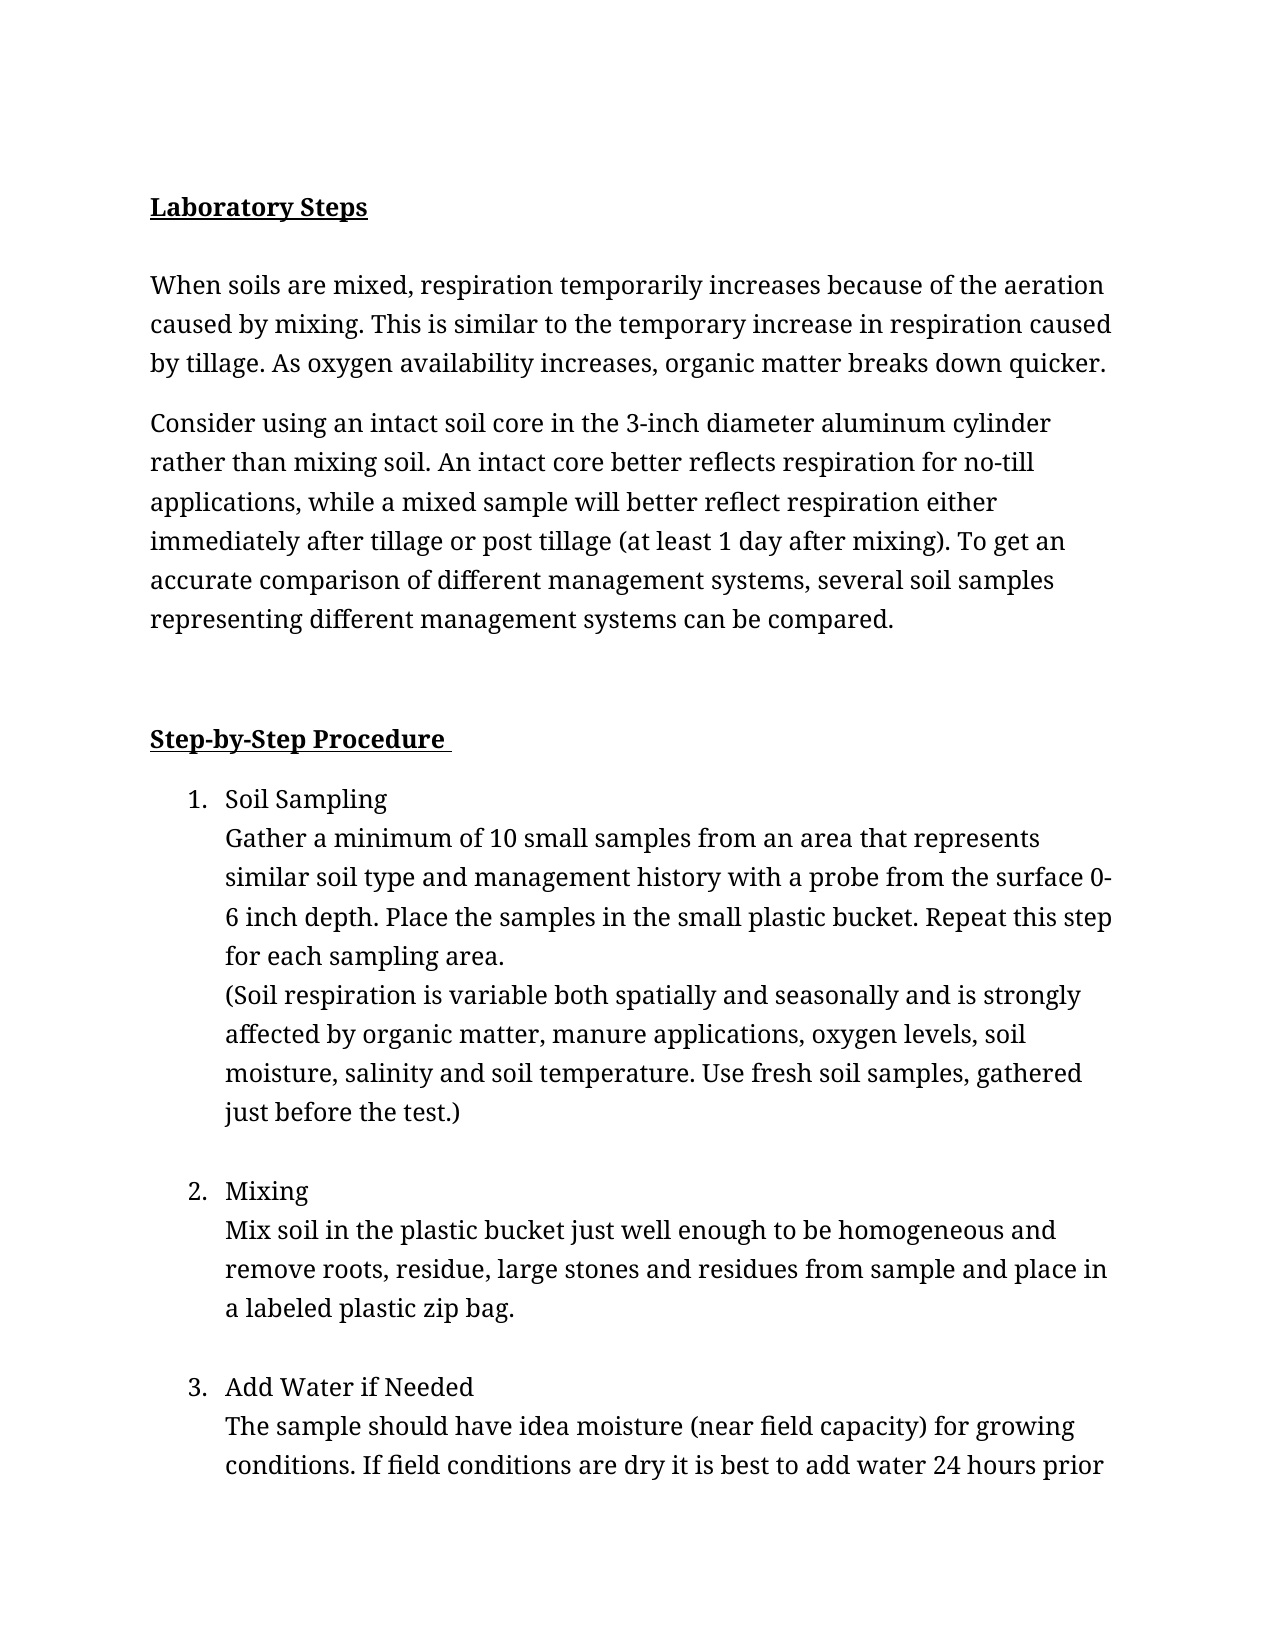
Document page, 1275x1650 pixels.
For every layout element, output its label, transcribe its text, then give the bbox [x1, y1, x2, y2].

text Consider using an intact soil core in the 3-inch diameter aluminum cylinder rather than mixing soil. An intact core better reflects respiration for no-till applications, while a mixed sample will better reflect respiration either immediately after tillage or post tillage (at least 1 day after mixing). To get an accurate comparison of different management systems, several soil samples representing different management systems can be compared. [150, 406, 1125, 636]
text Laboratory Steps When soils are mixed, respiration temporarily increases because of the aeration caused by mixing. This is similar to the temporary increase in respiration caused by tillage. As oxygen availability increases, organic matter breaks down quicker. [150, 150, 1125, 380]
list Mix soil in the plastic bucket just well enough to be homogeneous and remove roots, residue, large stones and residues from sample and place in a labeled plastic zip bag. [225, 1212, 1125, 1325]
list Add Water if Needed [187, 1369, 1125, 1403]
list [225, 1408, 1125, 1482]
list Soil Sampling [187, 782, 1125, 816]
list Gather a minimum of 10 small samples from an area that represents similar soil type and management history with a probe from the surface 0-6 inch depth. Place the samples in the small plastic bucket. Repeat this step for each sampling area. [225, 821, 1125, 972]
list Mixing [187, 1173, 1125, 1207]
text Step-by-Step Procedure [150, 722, 1125, 756]
list (Soil respiration is variable both spatially and seasonally and is strongly affected by organic matter, manure applications, oxygen levels, soil moisture, salinity and soil temperature. Use fresh soil samples, gathered just before the test.) [225, 977, 1125, 1129]
